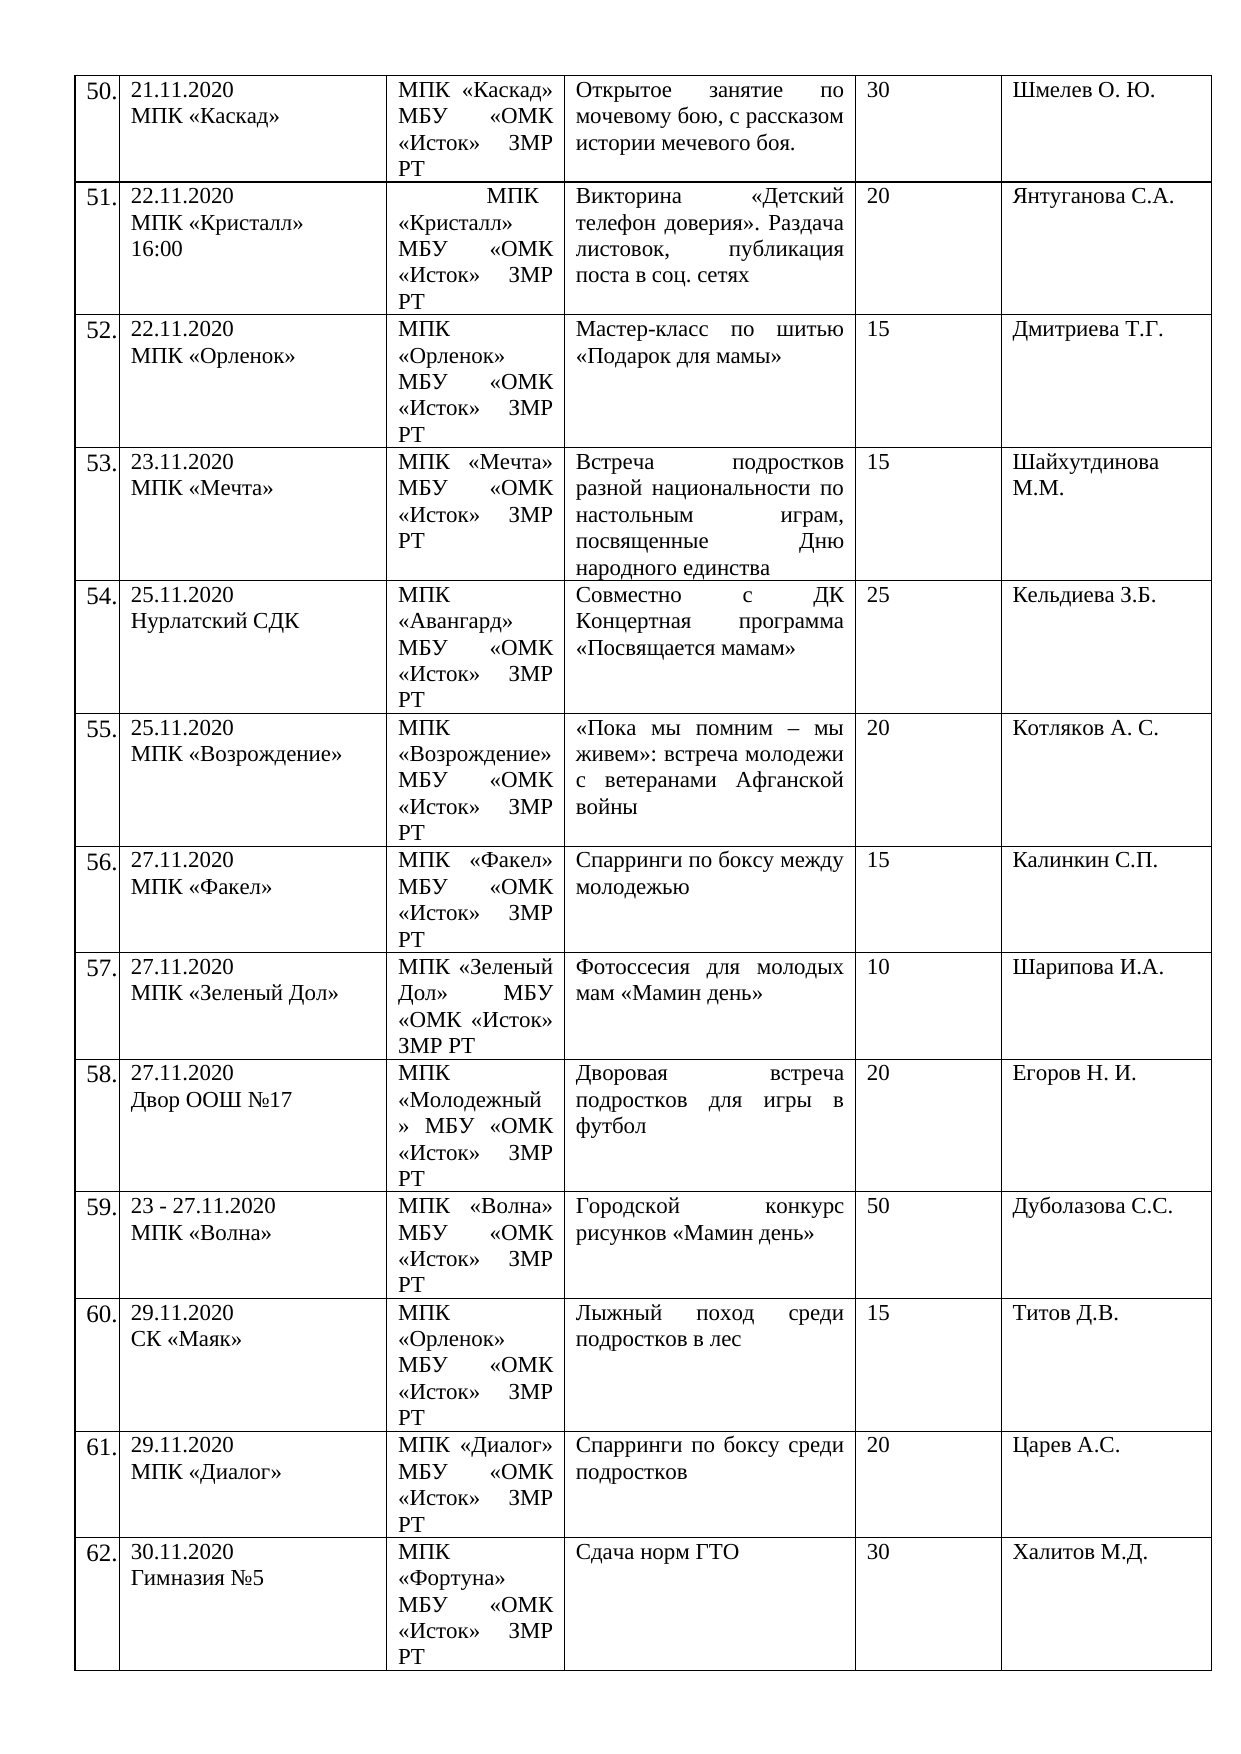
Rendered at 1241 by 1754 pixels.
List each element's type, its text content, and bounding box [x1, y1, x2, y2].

table_cell МПК «Кристалл» МБУ «ОМК «Исток» ЗМР РТ [387, 183, 564, 314]
table_cell 15 [856, 315, 1001, 447]
table_cell МПК «Орленок» МБУ «ОМК «Исток» ЗМР РТ [387, 1299, 564, 1431]
table_cell Городской конкурс рисунков «Мамин день» [565, 1192, 855, 1298]
table_cell МПК «Орленок» МБУ «ОМК «Исток» ЗМР РТ [387, 315, 564, 447]
table_cell [76, 1299, 119, 1431]
table_cell 29.11.2020 МПК «Диалог» [120, 1432, 386, 1537]
table_cell МПК «Каскад» МБУ «ОМК «Исток» ЗМР РТ [387, 76, 564, 181]
table_cell Мастер-класс по шитью «Подарок для мамы» [565, 315, 855, 447]
table_cell Шмелев О. Ю. [1002, 76, 1211, 181]
table_cell 50 [856, 1192, 1001, 1298]
table_cell [76, 1538, 119, 1670]
table_cell Дмитриева Т.Г. [1002, 315, 1211, 447]
table_cell Титов Д.В. [1002, 1299, 1211, 1431]
table_cell 15 [856, 1299, 1001, 1431]
table_cell [76, 1192, 119, 1298]
table_cell 23.11.2020 МПК «Мечта» [120, 448, 386, 580]
table_cell 15 [856, 847, 1001, 952]
table_cell Совместно с ДК Концертная программа «Посвящается мамам» [565, 581, 855, 713]
table_cell Спарринги по боксу среди подростков [565, 1432, 855, 1537]
table_cell 25.11.2020 МПК «Возрождение» [120, 714, 386, 846]
table_cell 27.11.2020 МПК «Зеленый Дол» [120, 953, 386, 1058]
table_cell 15 [856, 448, 1001, 580]
table_cell [76, 1060, 119, 1191]
table_cell [76, 714, 119, 846]
table_cell Егоров Н. И. [1002, 1060, 1211, 1191]
table_cell [76, 847, 119, 952]
table_cell МПК «Зеленый Дол» МБУ «ОМК «Исток» ЗМР РТ [387, 953, 564, 1058]
table_cell МПК «Факел» МБУ «ОМК «Исток» ЗМР РТ [387, 847, 564, 952]
table_cell Дворовая встреча подростков для игры в футбол [565, 1060, 855, 1191]
table_cell Встреча подростков разной национальности по настольным играм, посвященные Дню народного единства [565, 448, 855, 580]
table_cell 22.11.2020 МПК «Кристалл» 16:00 [120, 183, 386, 314]
table_cell 27.11.2020 Двор ООШ №17 [120, 1060, 386, 1191]
table_cell 20 [856, 183, 1001, 314]
table_cell Шайхутдинова М.М. [1002, 448, 1211, 580]
table_cell МПК «Молодежный» МБУ «ОМК «Исток» ЗМР РТ [387, 1060, 564, 1191]
table_cell [76, 183, 119, 314]
table_cell Котляков А. С. [1002, 714, 1211, 846]
table_cell 30 [856, 1538, 1001, 1670]
table_cell Открытое занятие по мочевому бою, с рассказом истории мечевого боя. [565, 76, 855, 181]
table_cell 30.11.2020 Гимназия №5 [120, 1538, 386, 1670]
table_cell 27.11.2020 МПК «Факел» [120, 847, 386, 952]
table_cell 10 [856, 953, 1001, 1058]
table_cell Калинкин С.П. [1002, 847, 1211, 952]
table_cell Янтуганова С.А. [1002, 183, 1211, 314]
table_cell Викторина «Детский телефон доверия». Раздача листовок, публикация поста в соц. сетях [565, 183, 855, 314]
table_cell МПК «Диалог» МБУ «ОМК «Исток» ЗМР РТ [387, 1432, 564, 1537]
table_cell [76, 953, 119, 1058]
table_cell 22.11.2020 МПК «Орленок» [120, 315, 386, 447]
table_cell 20 [856, 1432, 1001, 1537]
table_cell [76, 315, 119, 447]
table_cell «Пока мы помним – мы живем»: встреча молодежи с ветеранами Афганской войны [565, 714, 855, 846]
table_cell Царев А.С. [1002, 1432, 1211, 1537]
table_cell Шарипова И.А. [1002, 953, 1211, 1058]
table_cell Сдача норм ГТО [565, 1538, 855, 1670]
table_cell [76, 76, 119, 181]
table_cell [76, 581, 119, 713]
table_cell Спарринги по боксу между молодежью [565, 847, 855, 952]
table_cell МПК «Авангард» МБУ «ОМК «Исток» ЗМР РТ [387, 581, 564, 713]
table_cell МПК «Мечта» МБУ «ОМК «Исток» ЗМР РТ [387, 448, 564, 580]
table_cell 25.11.2020 Нурлатский СДК [120, 581, 386, 713]
table_cell 23 - 27.11.2020 МПК «Волна» [120, 1192, 386, 1298]
table_cell Фотоссесия для молодых мам «Мамин день» [565, 953, 855, 1058]
table_cell МПК «Возрождение» МБУ «ОМК «Исток» ЗМР РТ [387, 714, 564, 846]
table_cell Кельдиева З.Б. [1002, 581, 1211, 713]
table_cell МПК «Волна» МБУ «ОМК «Исток» ЗМР РТ [387, 1192, 564, 1298]
table_cell Халитов М.Д. [1002, 1538, 1211, 1670]
table_cell 20 [856, 1060, 1001, 1191]
table_cell 20 [856, 714, 1001, 846]
table_cell МПК «Фортуна» МБУ «ОМК «Исток» ЗМР РТ [387, 1538, 564, 1670]
table_cell [76, 1432, 119, 1537]
table_cell [76, 448, 119, 580]
table_cell Дуболазова С.С. [1002, 1192, 1211, 1298]
table_cell 30 [856, 76, 1001, 181]
table_cell Лыжный поход среди подростков в лес [565, 1299, 855, 1431]
table_cell 25 [856, 581, 1001, 713]
table_cell 21.11.2020 МПК «Каскад» [120, 76, 386, 181]
table_cell 29.11.2020 СК «Маяк» [120, 1299, 386, 1431]
